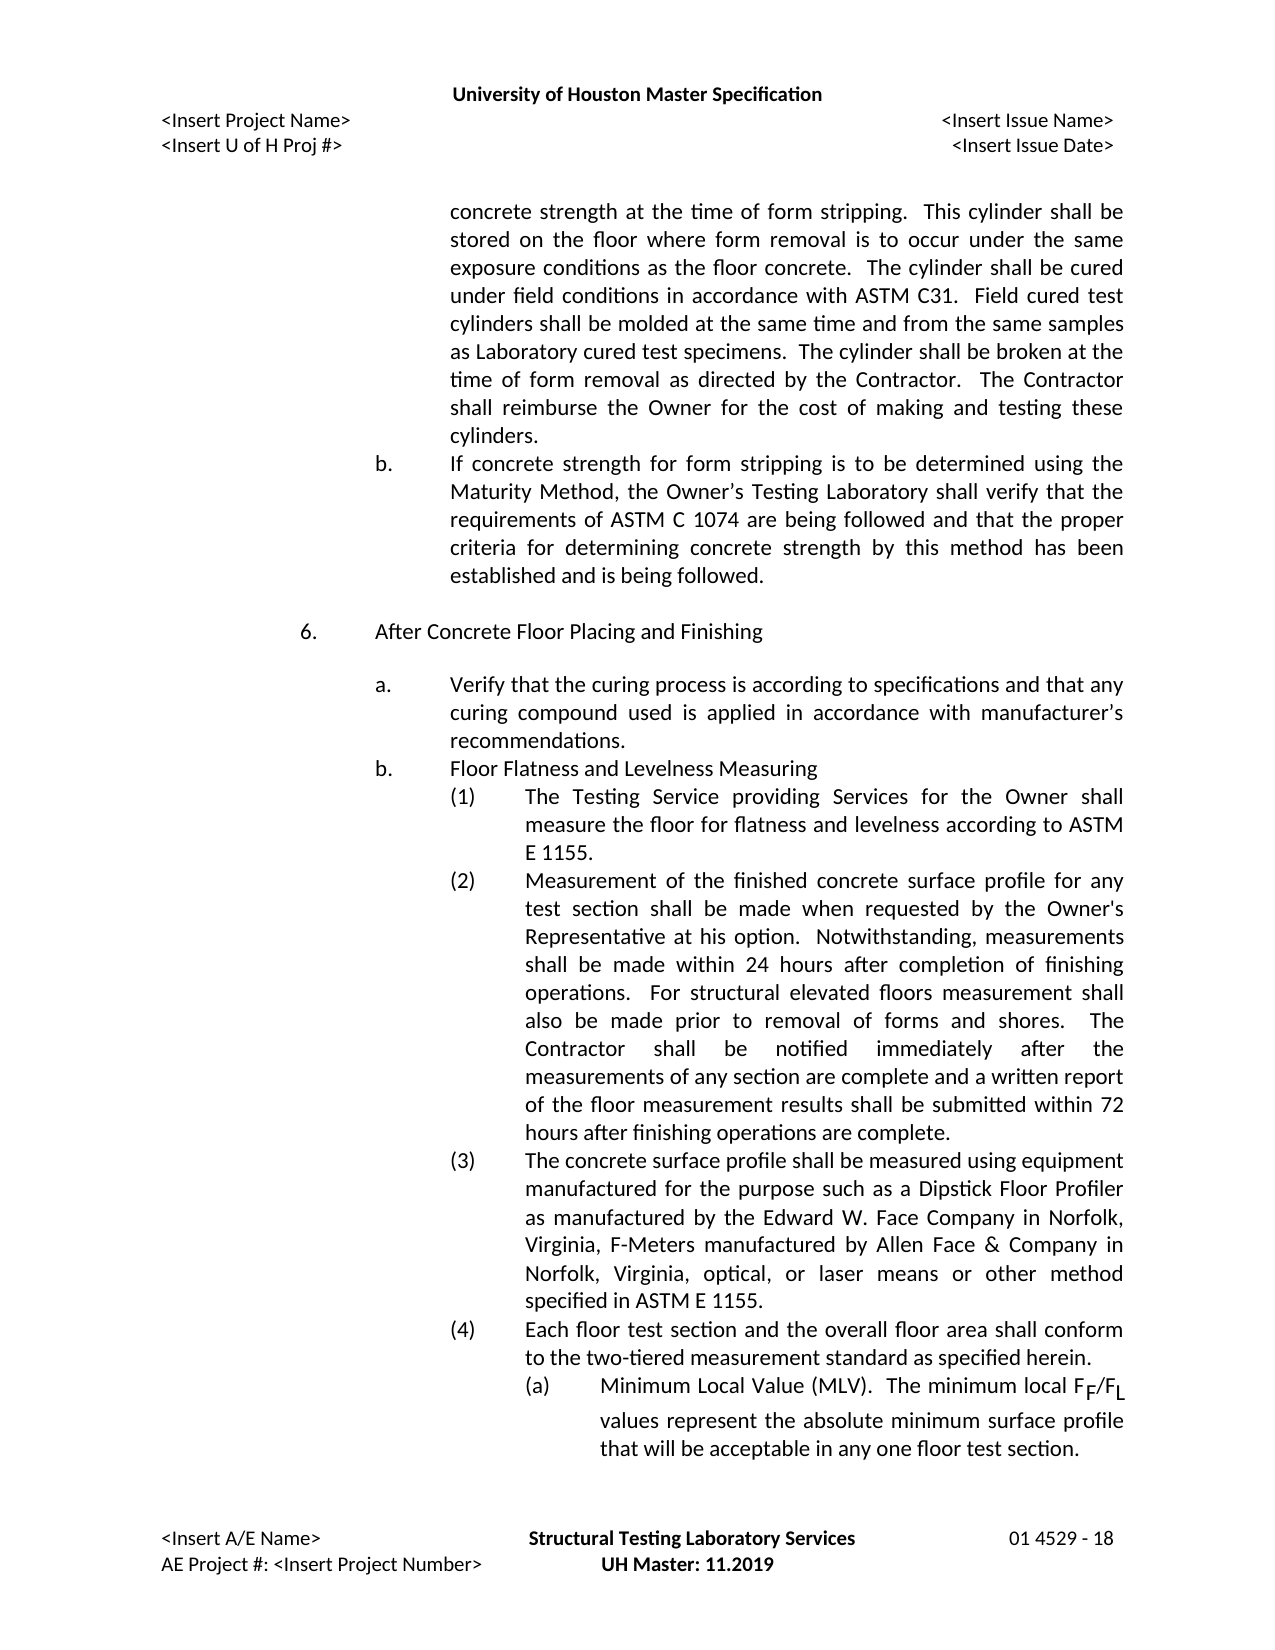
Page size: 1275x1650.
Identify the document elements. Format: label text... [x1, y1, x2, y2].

list Floor Flatness and Levelness Measuring [375, 754, 1125, 782]
list Minimum Local Value (MLV). The minimum local FF/FL values represent the absolute minimum surface profile that will be acceptable in any one floor test section. [525, 1371, 1125, 1462]
list Each floor test section and the overall floor area shall conform to the two-tiered measurement standard as specified herein. [450, 1315, 1125, 1371]
list The Testing Service providing Services for the Owner shall measure the floor for flatness and levelness according to ASTM E 1155. [450, 782, 1125, 866]
list If concrete strength for form stripping is to be determined using the Maturity Method, the Owner’s Testing Laboratory shall verify that the requirements of ASTM C 1074 are being followed and that the proper criteria for determining concrete strength by this method has been established and is being followed. [375, 449, 1125, 589]
list After Concrete Floor Placing and Finishing [300, 617, 1125, 645]
list Measurement of the finished concrete surface profile for any test section shall be made when requested by the Owner's Representative at his option. Notwithstanding, measurements shall be made within 24 hours after completion of finishing operations. For structural elevated floors measurement shall also be made prior to removal of forms and shores. The Contractor shall be notified immediately after the measurements of any section are complete and a written report of the floor measurement results shall be submitted within 72 hours after finishing operations are complete. [450, 866, 1125, 1147]
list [375, 197, 1125, 449]
list Verify that the curing process is according to specifications and that any curing compound used is applied in accordance with manufacturer’s recommendations. [375, 670, 1125, 754]
list The concrete surface profile shall be measured using equipment manufactured for the purpose such as a Dipstick Floor Profiler as manufactured by the Edward W. Face Company in Norfolk, Virginia, F-Meters manufactured by Allen Face & Company in Norfolk, Virginia, optical, or laser means or other method specified in ASTM E 1155. [450, 1147, 1125, 1315]
